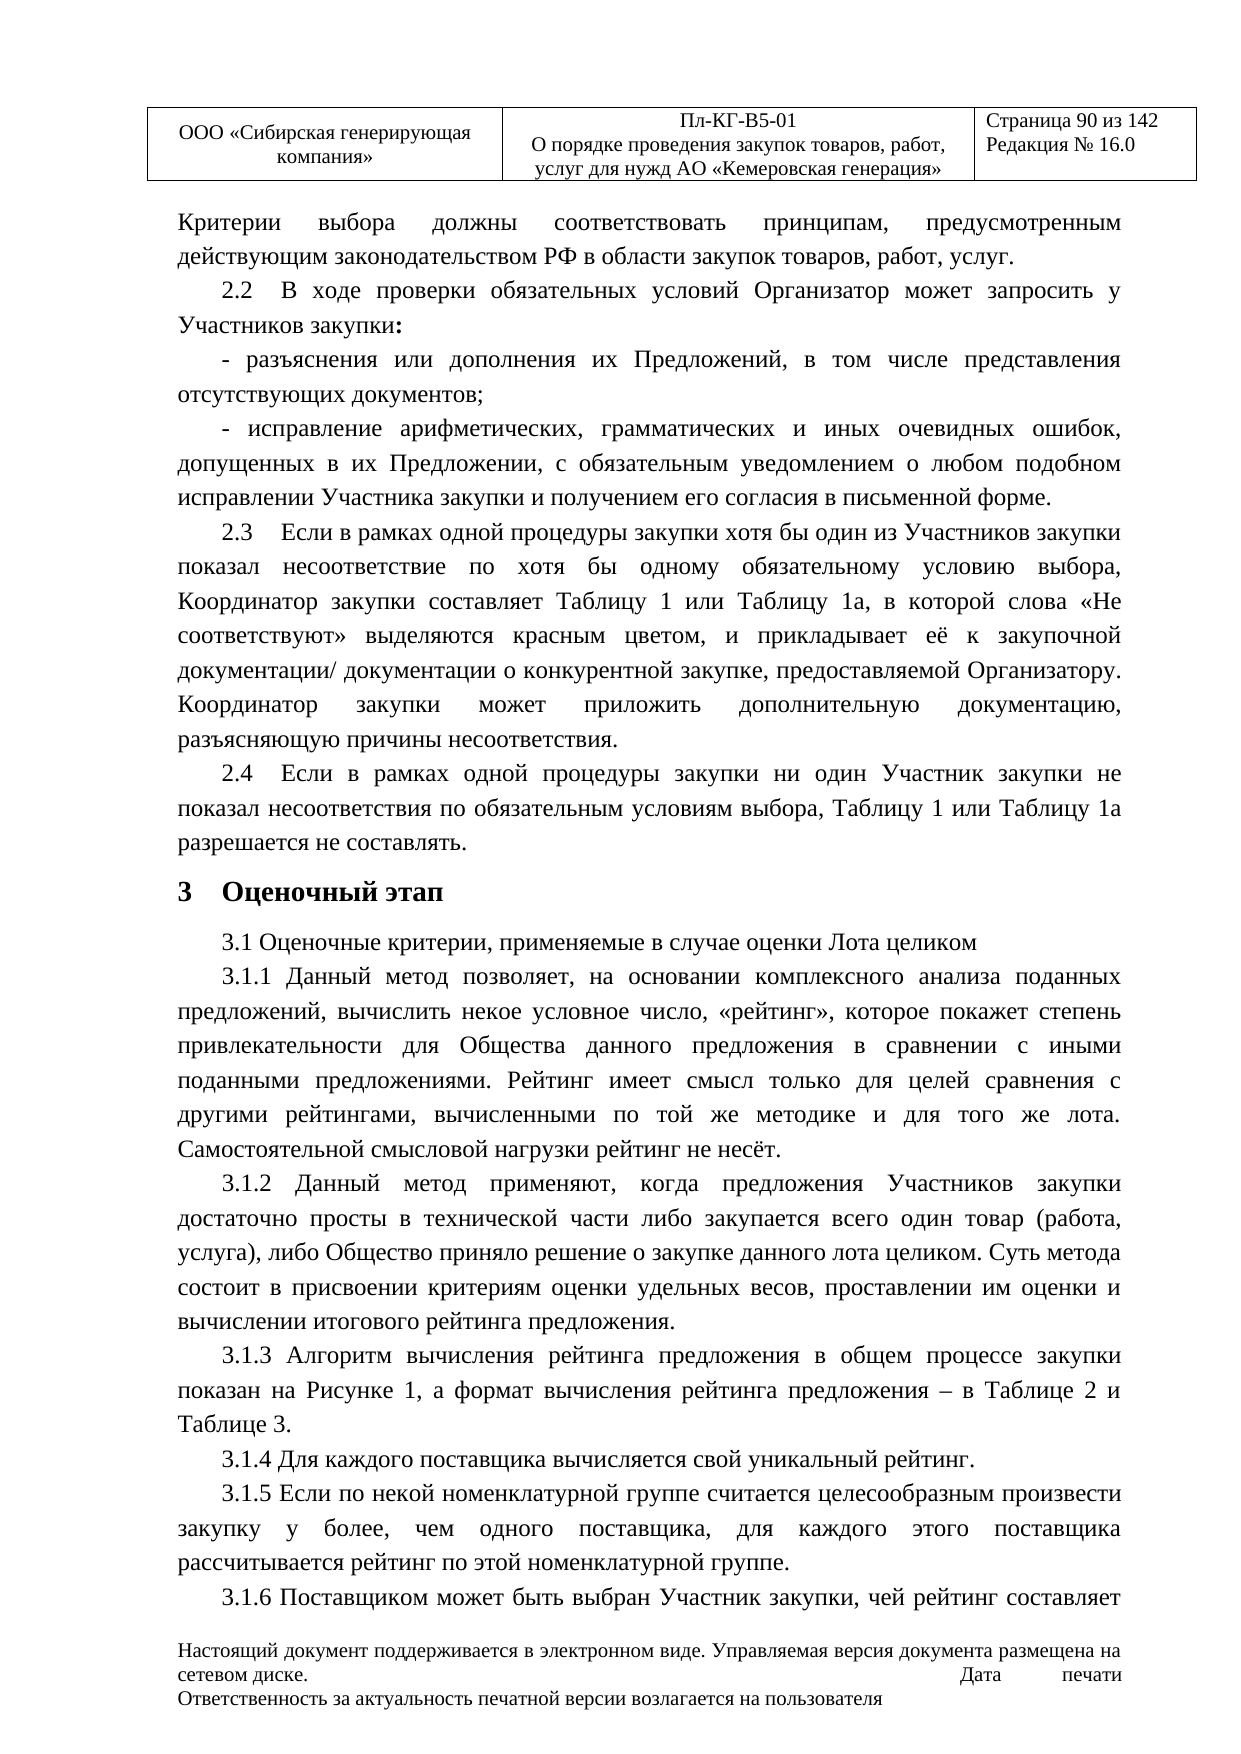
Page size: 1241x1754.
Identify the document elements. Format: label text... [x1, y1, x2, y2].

text 3.1.5 Если по некой номенклатурной группе считается целесообразным произвести закупку у более, чем одного поставщика, для каждого этого поставщика рассчитывается рейтинг по этой номенклатурной группе. [177, 1478, 1122, 1576]
text 3.1.3 Алгоритм вычисления рейтинга предложения в общем процессе закупки показан на Рисунке 1, а формат вычисления рейтинга предложения – в Таблице 2 и Таблице 3. [177, 1341, 1122, 1438]
text 3.1 Оценочные критерии, применяемые в случае оценки Лота целиком [177, 927, 1122, 956]
list Оценочный этап [177, 874, 1122, 908]
text - разъяснения или дополнения их Предложений, в том числе представления отсутствующих документов; [177, 344, 1122, 408]
text 3.1.1 Данный метод позволяет, на основании комплексного анализа поданных предложений, вычислить некое условное число, «рейтинг», которое покажет степень привлекательности для Общества данного предложения в сравнении с иными поданными предложениями. Рейтинг имеет смысл только для целей сравнения с другими рейтингами, вычисленными по той же методике и для того же лота. Самостоятельной смысловой нагрузки рейтинг не несёт. [177, 961, 1122, 1162]
list Если в рамках одной процедуры закупки ни один Участник закупки не показал несоответствия по обязательным условиям выбора, Таблицу 1 или Таблицу 1а разрешается не составлять. [177, 758, 1122, 856]
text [177, 1582, 1122, 1611]
text - исправление арифметических, грамматических и иных очевидных ошибок, допущенных в их Предложении, с обязательным уведомлением о любом подобном исправлении Участника закупки и получением его согласия в письменной форме. [177, 413, 1122, 511]
text 3.1.4 Для каждого поставщика вычисляется свой уникальный рейтинг. [177, 1444, 1122, 1473]
list В ходе проверки обязательных условий Организатор может запросить у Участников закупки: [177, 276, 1122, 339]
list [177, 207, 1122, 270]
list Если в рамках одной процедуры закупки хотя бы один из Участников закупки показал несоответствие по хотя бы одному обязательному условию выбора, Координатор закупки составляет Таблицу 1 или Таблицу 1а, в которой слова «Не соответствуют» выделяются красным цветом, и прикладывает её к закупочной документации/ документации о конкурентной закупке, предоставляемой Организатору. Координатор закупки может приложить дополнительную документацию, разъясняющую причины несоответствия. [177, 517, 1122, 752]
text 3.1.2 Данный метод применяют, когда предложения Участников закупки достаточно просты в технической части либо закупается всего один товар (работа, услуга), либо Общество приняло решение о закупке данного лота целиком. Суть метода состоит в присвоении критериям оценки удельных весов, проставлении им оценки и вычислении итогового рейтинга предложения. [177, 1168, 1122, 1335]
